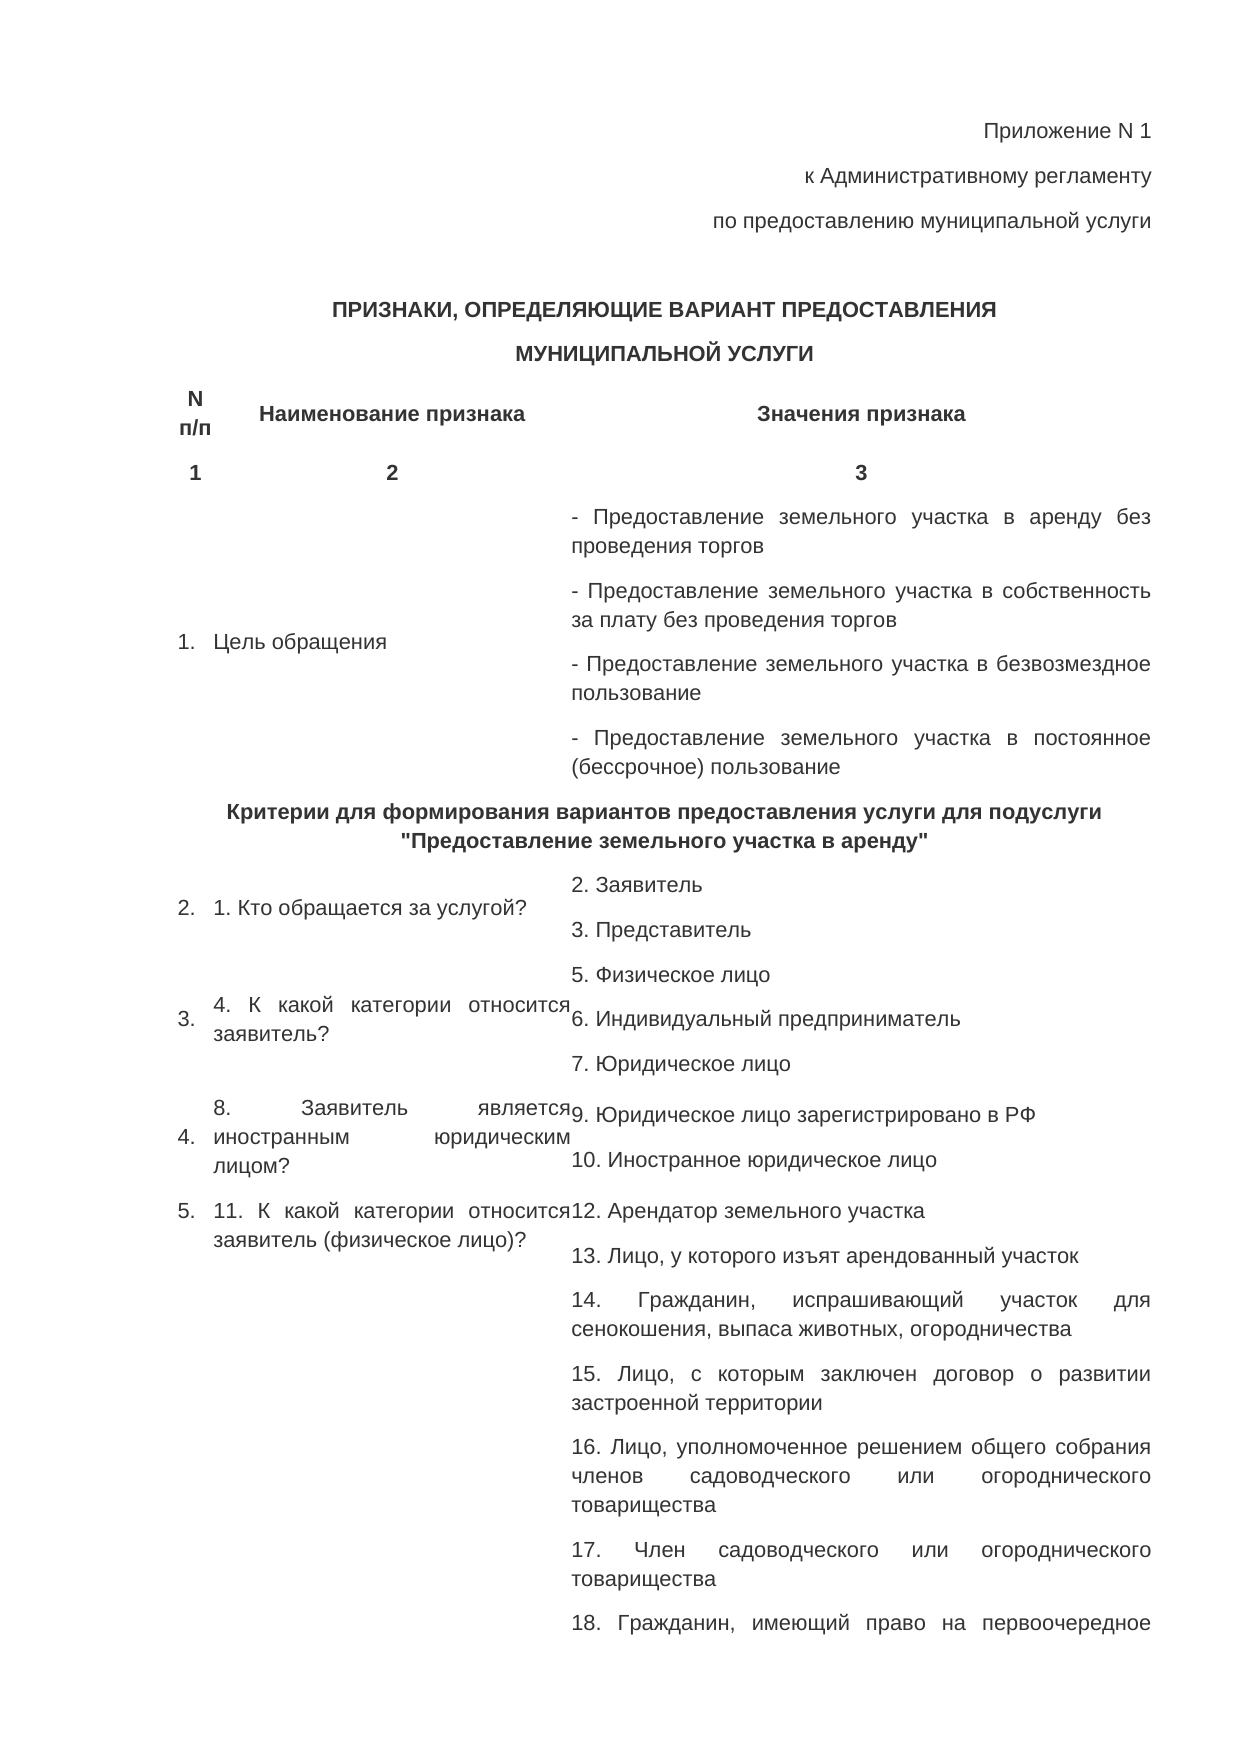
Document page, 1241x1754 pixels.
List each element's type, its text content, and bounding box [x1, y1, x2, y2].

table_header Наименование признака [213, 386, 571, 459]
table_cell 3. [177, 961, 213, 1095]
table_cell Критерии для формирования вариантов предоставления услуги для подуслуги "Предоставление земельного участка в аренду" [177, 799, 1152, 872]
table_cell 1. [177, 504, 213, 798]
table_cell 5. [177, 1198, 213, 1635]
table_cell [571, 1198, 1152, 1635]
text к Административному регламенту [177, 163, 1152, 188]
table_cell 2. [177, 872, 213, 961]
table_header Значения признака [571, 386, 1152, 459]
text Приложение N 1 [177, 118, 1152, 144]
table_cell 2 [213, 460, 571, 504]
table_cell 3 [571, 460, 1152, 504]
table_header N п/п [177, 386, 213, 459]
text МУНИЦИПАЛЬНОЙ УСЛУГИ [177, 341, 1152, 367]
table_cell 5. Физическое лицо 6. Индивидуальный предприниматель 7. Юридическое лицо [571, 961, 1152, 1095]
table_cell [213, 1198, 571, 1635]
table_cell 9. Юридическое лицо зарегистрировано в РФ 10. Иностранное юридическое лицо [571, 1095, 1152, 1198]
text ПРИЗНАКИ, ОПРЕДЕЛЯЮЩИЕ ВАРИАНТ ПРЕДОСТАВЛЕНИЯ [177, 297, 1152, 322]
table_cell - Предоставление земельного участка в аренду без проведения торгов - Предоставление земельного участка в собственность за плату без проведения торгов - Предоставление земельного участка в безвозмездное пользование - Предоставление земельного участка в постоянное (бессрочное) пользование [571, 504, 1152, 798]
table_cell 1 [177, 460, 213, 504]
table_cell 8. Заявитель является иностранным юридическим лицом? [213, 1095, 571, 1198]
table_cell Цель обращения [213, 504, 571, 798]
text по предоставлению муниципальной услуги [177, 208, 1152, 233]
table_cell 1. Кто обращается за услугой? [213, 872, 571, 961]
table_cell 2. Заявитель 3. Представитель [571, 872, 1152, 961]
table_cell 4. [177, 1095, 213, 1198]
table_cell 4. К какой категории относится заявитель? [213, 961, 571, 1095]
